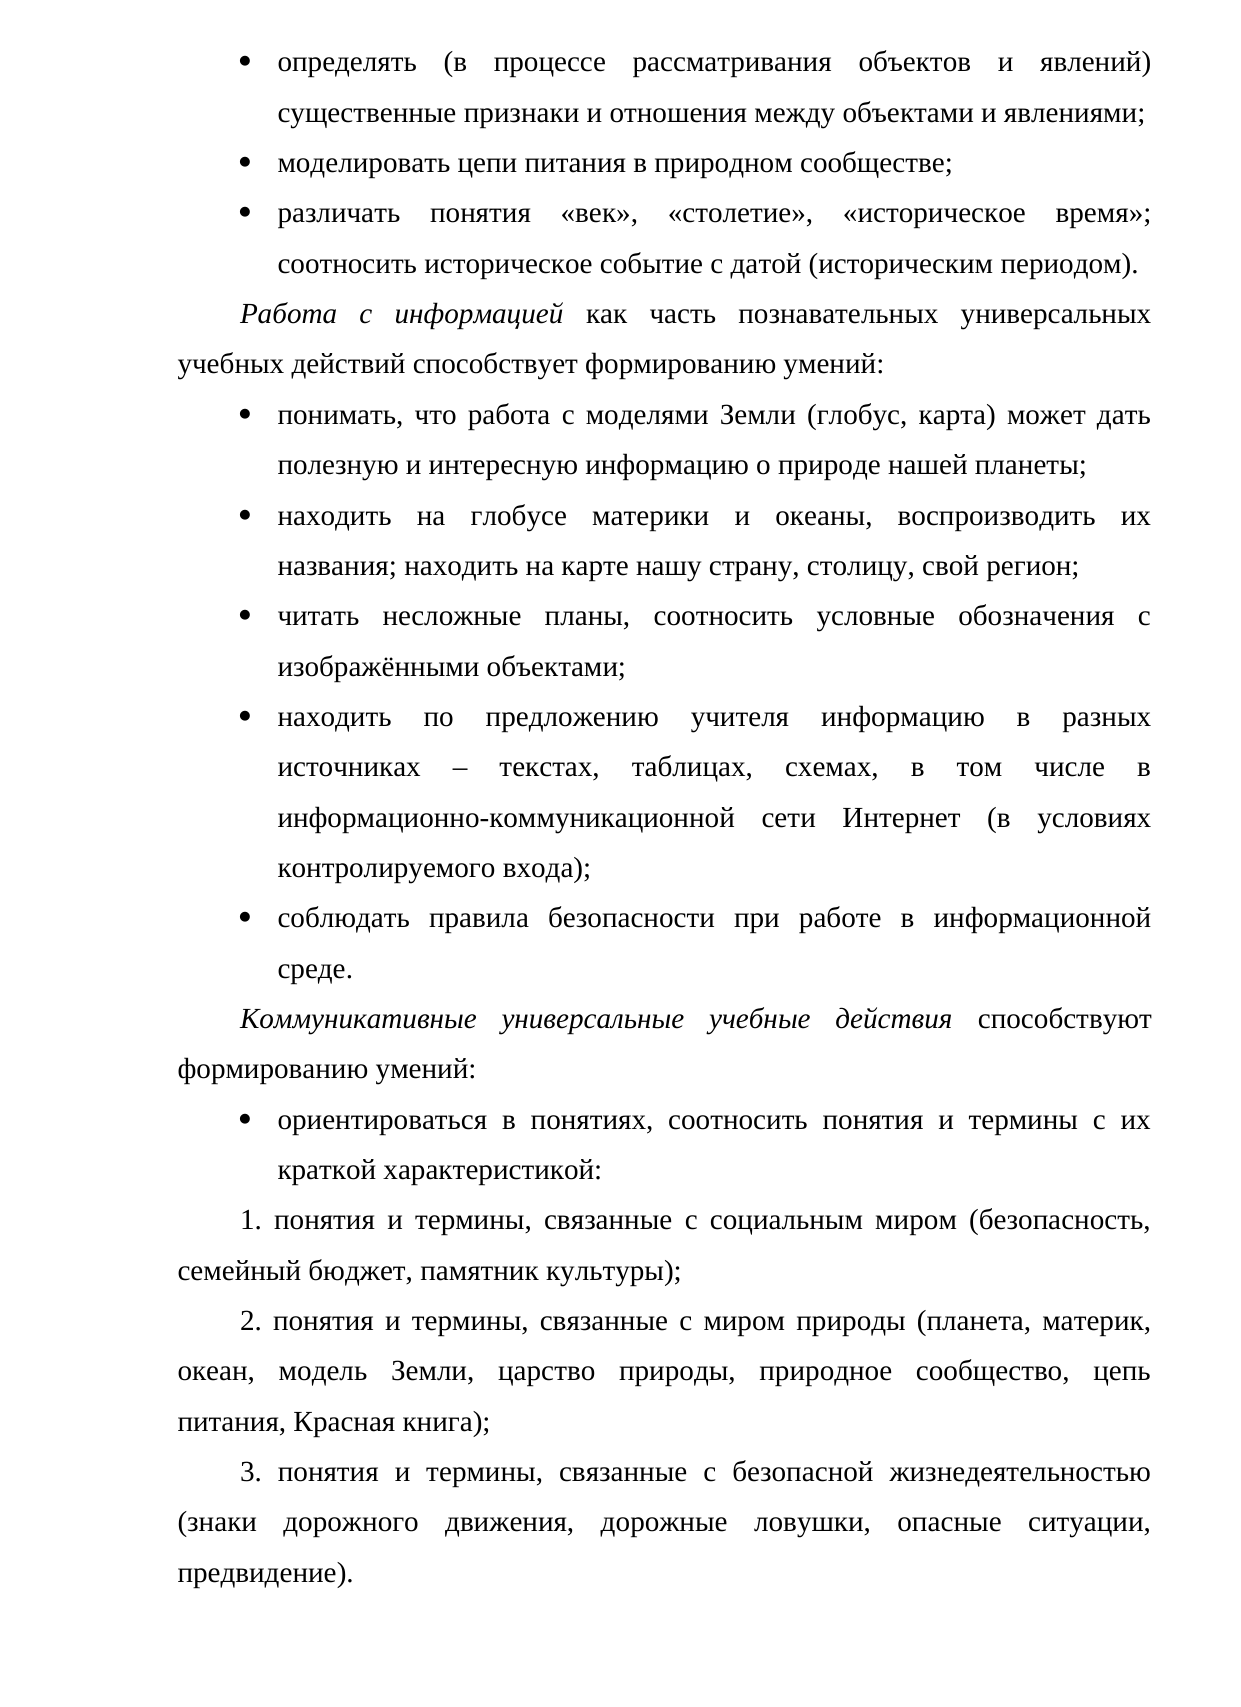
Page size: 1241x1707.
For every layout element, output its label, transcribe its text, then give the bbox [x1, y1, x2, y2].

text 1. понятия и термины, связанные с социальным миром (безопасность, семейный бюджет, памятник культуры); [177, 1202, 1152, 1286]
list определять (в процессе рассматривания объектов и явлений) существенные признаки и отношения между объектами и явлениями; [240, 44, 1152, 128]
list находить по предложению учителя информацию в разных источниках – текстах, таблицах, схемах, в том числе в информационно-коммуникационной сети Интернет (в условиях контролируемого входа); [240, 699, 1152, 884]
list читать несложные планы, соотносить условные обозначения с изображёнными объектами; [240, 598, 1152, 682]
list находить на глобусе материки и океаны, воспроизводить их названия; находить на карте нашу страну, столицу, свой регион; [240, 498, 1152, 582]
list моделировать цепи питания в природном сообществе; [240, 145, 1152, 179]
list соблюдать правила безопасности при работе в информационной среде. [240, 900, 1152, 984]
text 2. понятия и термины, связанные с миром природы (планета, материк, океан, модель Земли, царство природы, природное сообщество, цепь питания, Красная книга); [177, 1303, 1152, 1437]
list ориентироваться в понятиях, соотносить понятия и термины с их краткой характеристикой: [240, 1102, 1152, 1186]
list понимать, что работа с моделями Земли (глобус, карта) может дать полезную и интересную информацию о природе нашей планеты; [240, 397, 1152, 481]
list различать понятия «век», «столетие», «историческое время»; соотносить историческое событие с датой (историческим периодом). [240, 196, 1152, 279]
text Коммуникативные универсальные учебные действия способствуют формированию умений: [177, 1001, 1152, 1085]
text 3. понятия и термины, связанные с безопасной жизнедеятельностью (знаки дорожного движения, дорожные ловушки, опасные ситуации, предвидение). [177, 1454, 1152, 1588]
text Работа с информацией как часть познавательных универсальных учебных действий способствует формированию умений: [177, 296, 1152, 380]
